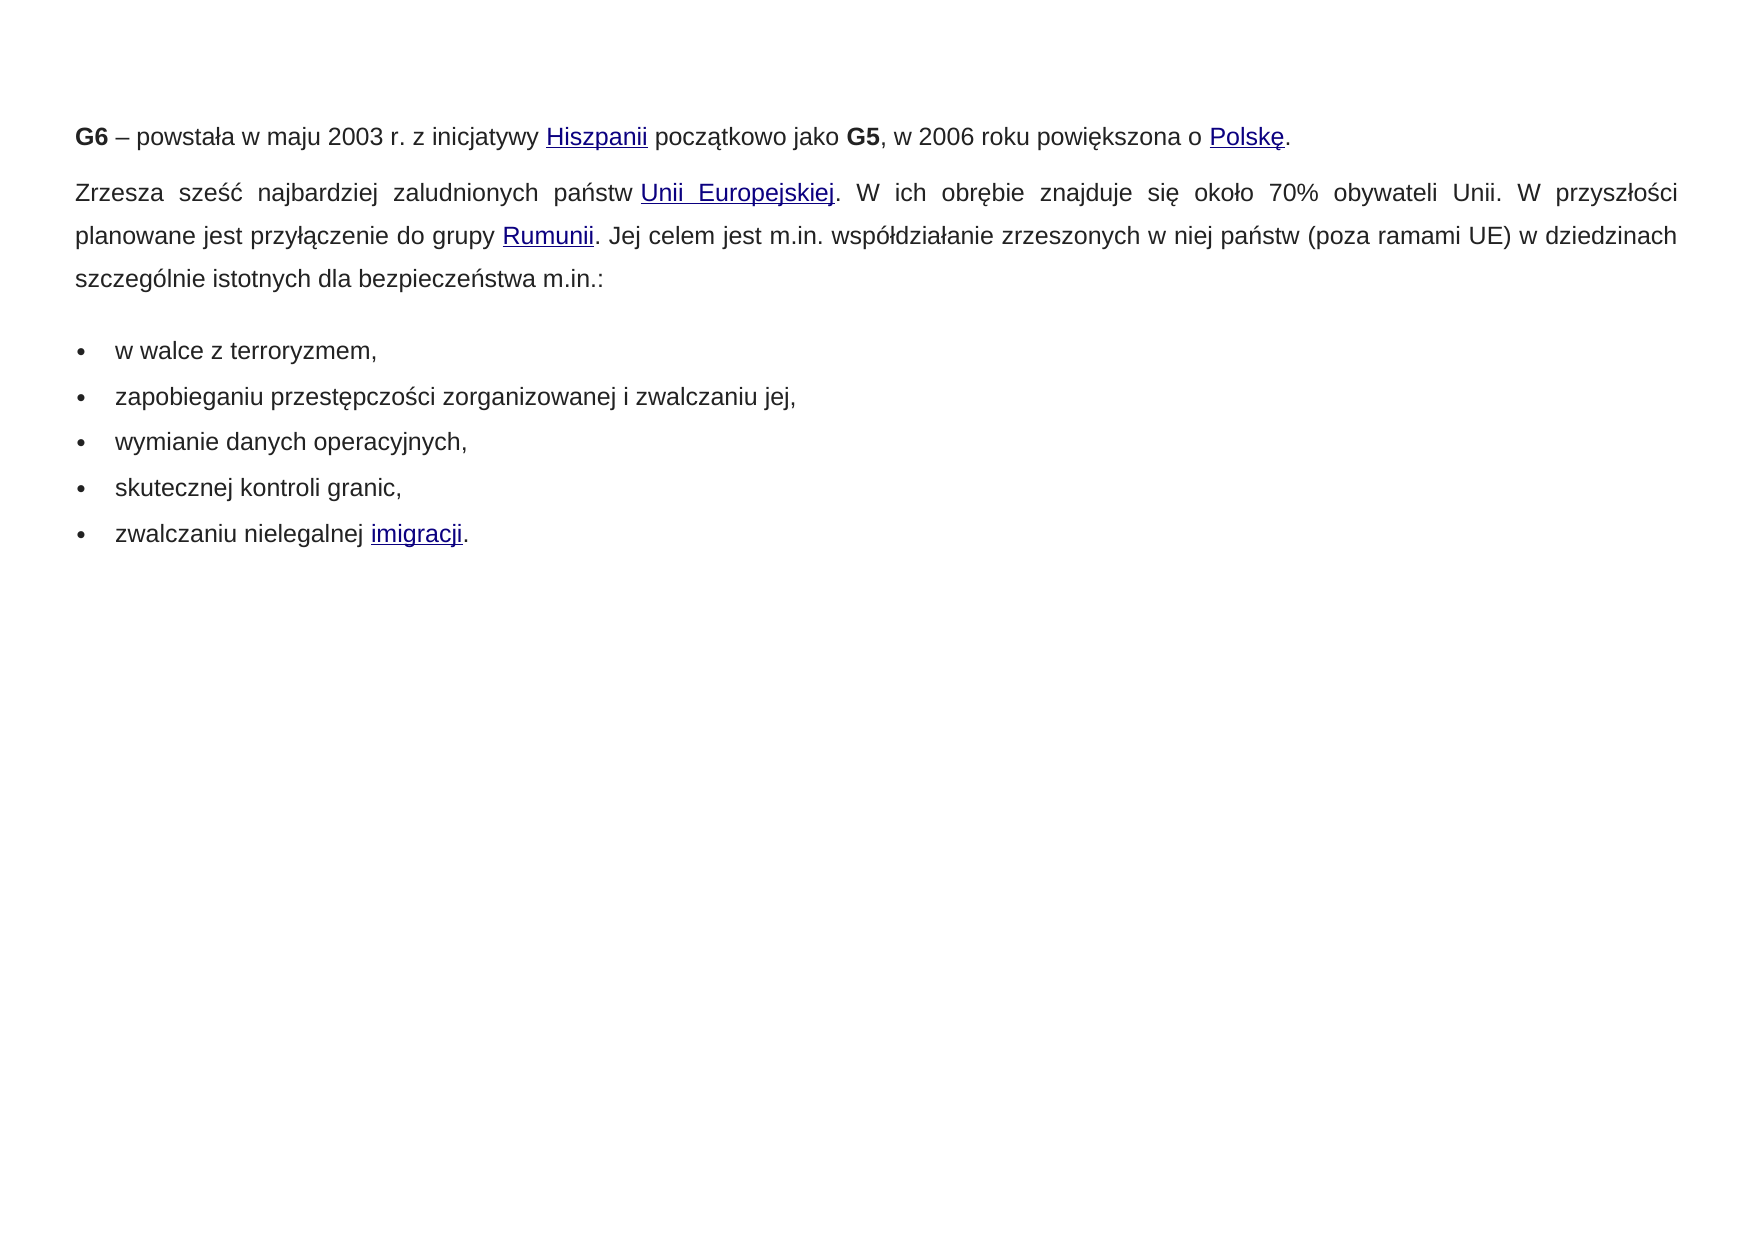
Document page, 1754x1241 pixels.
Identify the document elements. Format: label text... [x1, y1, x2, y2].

text Zrzesza sześć najbardziej zaludnionych państw Unii Europejskiej. W ich obrębie znajduje się około 70% obywateli Unii. W przyszłości planowane jest przyłączenie do grupy Rumunii. Jej celem jest m.in. współdziałanie zrzeszonych w niej państw (poza ramami UE) w dziedzinach szczególnie istotnych dla bezpieczeństwa m.in.: [75, 177, 1679, 292]
list skutecznej kontroli granic, [77, 473, 1679, 502]
list zapobieganiu przestępczości zorganizowanej i zwalczaniu jej, [77, 382, 1679, 410]
list w walce z terroryzmem, [77, 336, 1679, 365]
text G6 – powstała w maju 2003 r. z inicjatywy Hiszpanii początkowo jako G5, w 2006 roku powiększona o Polskę. [75, 122, 1679, 151]
list zwalczaniu nielegalnej imigracji. [77, 518, 1679, 547]
list wymianie danych operacyjnych, [77, 427, 1679, 456]
